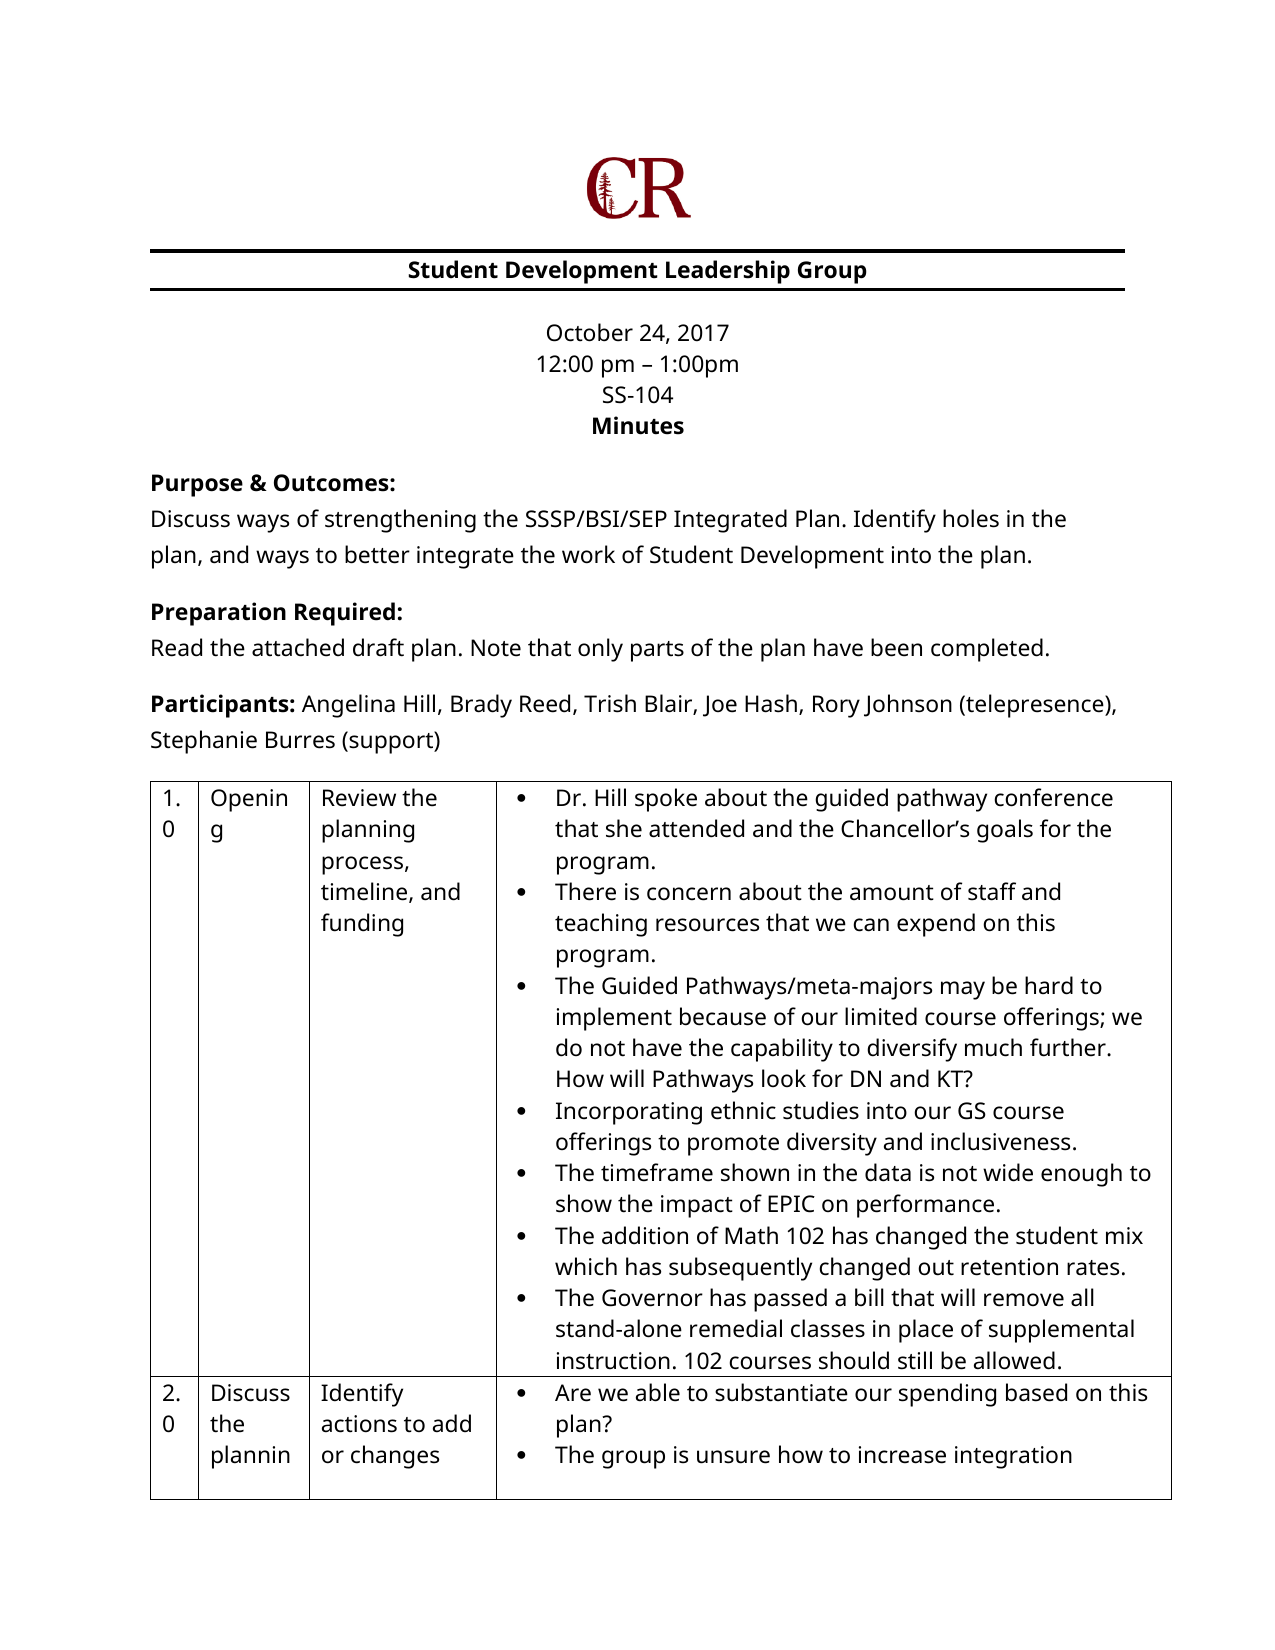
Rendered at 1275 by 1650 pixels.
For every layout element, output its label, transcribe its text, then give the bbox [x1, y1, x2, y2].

text Purpose & Outcomes: Discuss ways of strengthening the SSSP/BSI/SEP Integrated Plan. Identify holes in the plan, and ways to better integrate the work of Student Development into the plan. [150, 467, 1125, 570]
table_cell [310, 1377, 496, 1499]
table_cell 2.0 [151, 1377, 198, 1499]
table_header 1.0 [151, 782, 198, 1376]
text Student Development Leadership Group [150, 253, 1125, 288]
text Minutes [150, 410, 1125, 441]
table_header Opening [199, 782, 309, 1376]
text October 24, 2017 12:00 pm – 1:00pm SS-104 [150, 316, 1125, 410]
picture [575, 150, 700, 225]
text Participants: Angelina Hill, Brady Reed, Trish Blair, Joe Hash, Rory Johnson (telepresence), Stephanie Burres (support) [150, 688, 1125, 756]
table_header Dr. Hill spoke about the guided pathway conference that she attended and the Chancellor’s goals for the program. There is concern about the amount of staff and teaching resources that we can expend on this program. The Guided Pathways/meta-majors may be hard to implement because of our limited course offerings; we do not have the capability to diversify much further. How will Pathways look for DN and KT? Incorporating ethnic studies into our GS course offerings to promote diversity and inclusiveness. The timeframe shown in the data is not wide enough to show the impact of EPIC on performance. The addition of Math 102 has changed the student mix which has subsequently changed out retention rates. The Governor has passed a bill that will remove all stand-alone remedial classes in place of supplemental instruction. 102 courses should still be allowed. [497, 782, 1171, 1376]
table_header Review the planning process, timeline, and funding [310, 782, 496, 1376]
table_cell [497, 1377, 1171, 1499]
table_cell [199, 1377, 309, 1499]
text Preparation Required: Read the attached draft plan. Note that only parts of the plan have been completed. [150, 596, 1125, 663]
